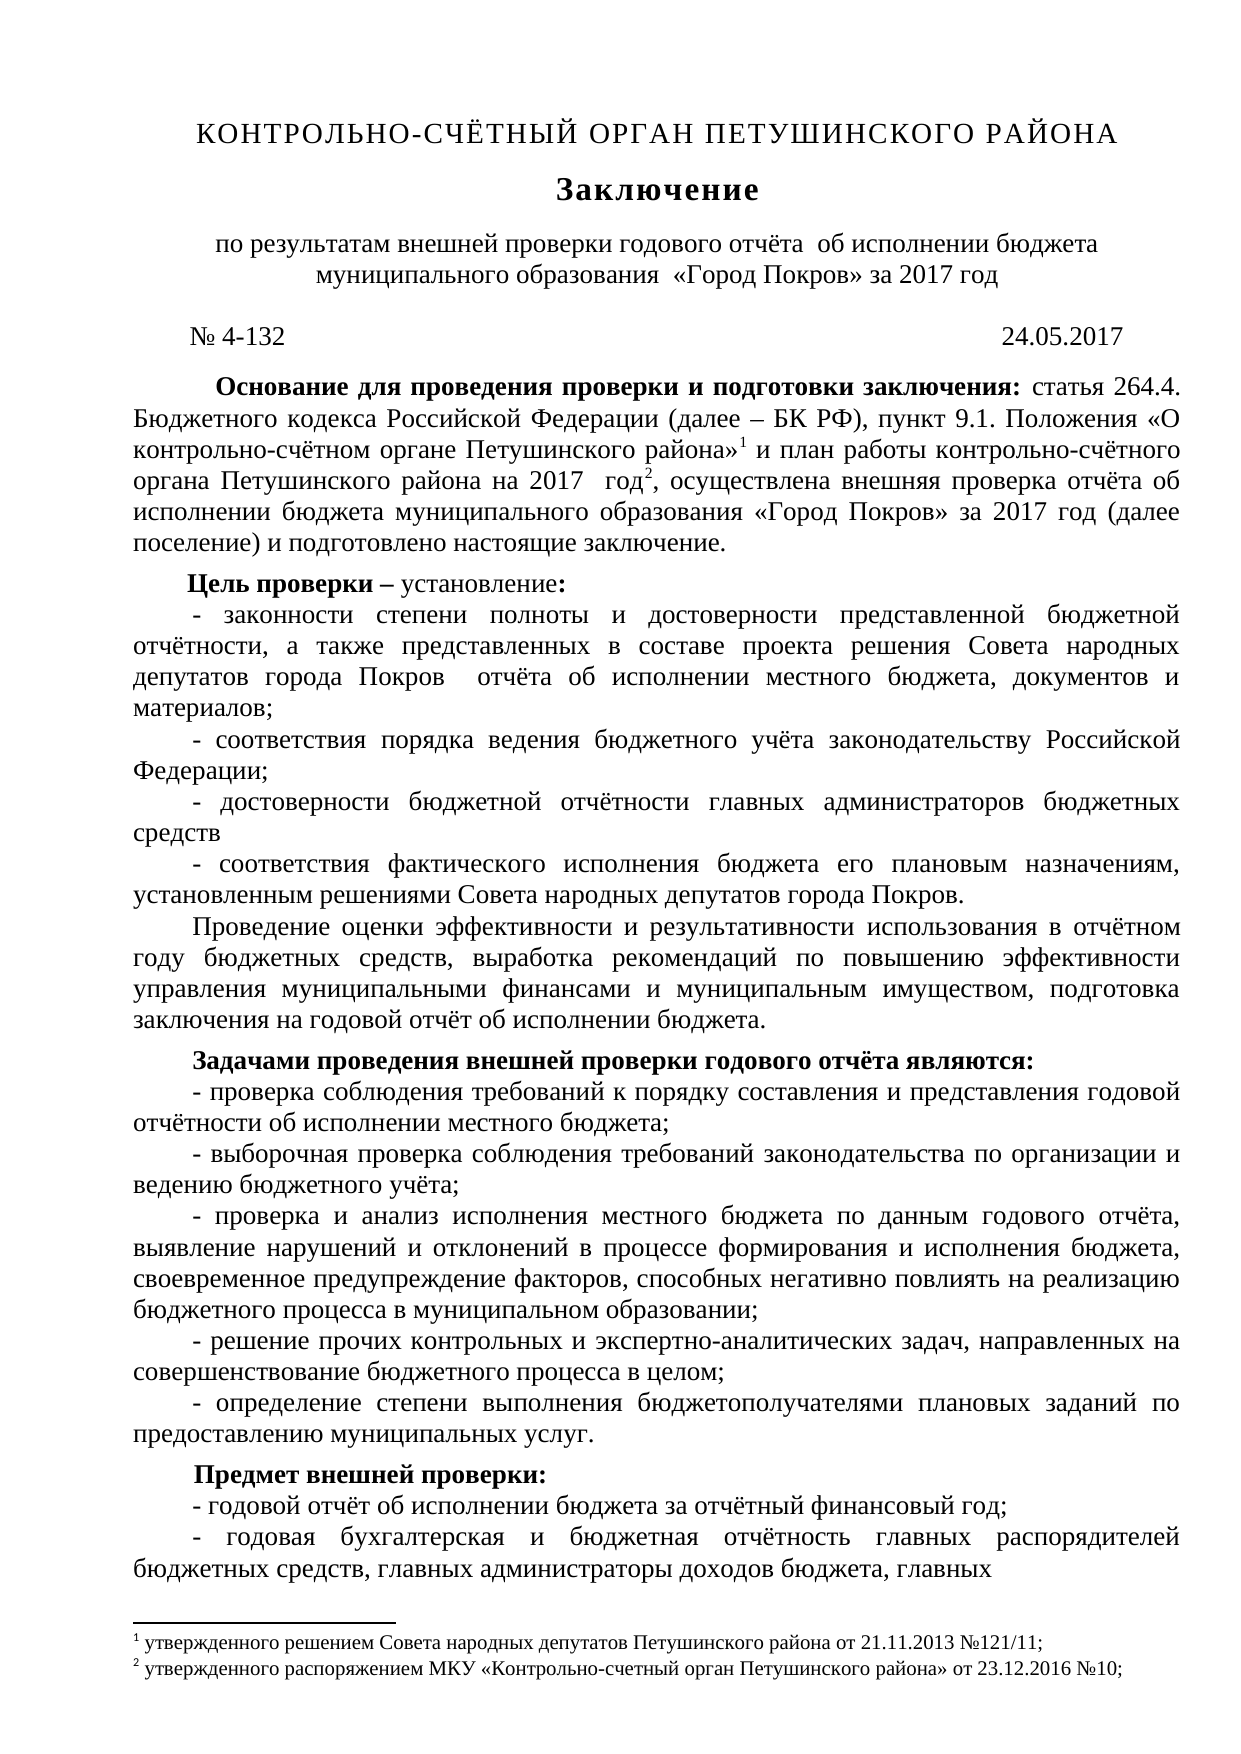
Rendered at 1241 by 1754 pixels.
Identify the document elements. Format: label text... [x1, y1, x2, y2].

text - решение прочих контрольных и экспертно-аналитических задач, направленных на совершенствование бюджетного процесса в целом; [133, 1324, 1181, 1386]
subtitle - соответствия фактического исполнения бюджета его плановым назначениям, установленным решениями Совета народных депутатов города Покров. [133, 847, 1181, 909]
text Задачами проведения внешней проверки годового отчёта являются: [133, 1044, 1181, 1075]
text - выборочная проверка соблюдения требований законодательства по организации и ведению бюджетного учёта; [133, 1137, 1181, 1199]
text Предмет внешней проверки: [133, 1458, 1181, 1489]
text Проведение оценки эффективности и результативности использования в отчётном году бюджетных средств, выработка рекомендаций по повышению эффективности управления муниципальными финансами и муниципальным имуществом, подготовка заключения на годовой отчёт об исполнении бюджета. [133, 909, 1181, 1034]
text - определение степени выполнения бюджетополучателями плановых заданий по предоставлению муниципальных услуг. [133, 1386, 1181, 1449]
text Цель проверки – установление: [133, 567, 1181, 598]
subtitle - соответствия порядка ведения бюджетного учёта законодательству Российской Федерации; [133, 723, 1181, 785]
subtitle - законности степени полноты и достоверности представленной бюджетной отчётности, а также представленных в составе проекта решения Совета народных депутатов города Покров отчёта об исполнении местного бюджета, документов и материалов; [133, 598, 1181, 723]
text Основание для проведения проверки и подготовки заключения: статья 264.4. Бюджетного кодекса Российской Федерации (далее – БК РФ), пункт 9.1. Положения «О контрольно-счётном органе Петушинского района» и план работы контрольно-счётного органа Петушинского района на 2017 год, осуществлена внешняя проверка отчёта об исполнении бюджета муниципального образования «Город Покров» за 2017 год (далее поселение) и подготовлено настоящие заключение. [133, 371, 1181, 557]
text - проверка и анализ исполнения местного бюджета по данным годового отчёта, выявление нарушений и отклонений в процессе формирования и исполнения бюджета, своевременное предупреждение факторов, способных негативно повлиять на реализацию бюджетного процесса в муниципальном образовании; [133, 1199, 1181, 1324]
text КОНТРОЛЬНО-СЧЁТНЫЙ ОРГАН ПЕТУШИНСКОГО РАЙОНА [133, 117, 1181, 150]
text Заключение [133, 169, 1181, 208]
text по результатам внешней проверки годового отчёта об исполнении бюджета [133, 227, 1181, 258]
text - годовая бухгалтерская и бюджетная отчётность главных распорядителей бюджетных средств, главных администраторы доходов бюджета, главных [133, 1521, 1181, 1583]
text - проверка соблюдения требований к порядку составления и представления годовой отчётности об исполнении местного бюджета; [133, 1075, 1181, 1137]
text - годовой отчёт об исполнении бюджета за отчётный финансовый год; [133, 1489, 1181, 1521]
text № 4-132 24.05.2017 [133, 320, 1181, 351]
text - достоверности бюджетной отчётности главных администраторов бюджетных средств [133, 785, 1181, 847]
text муниципального образования «Город Покров» за 2017 год [133, 258, 1181, 289]
